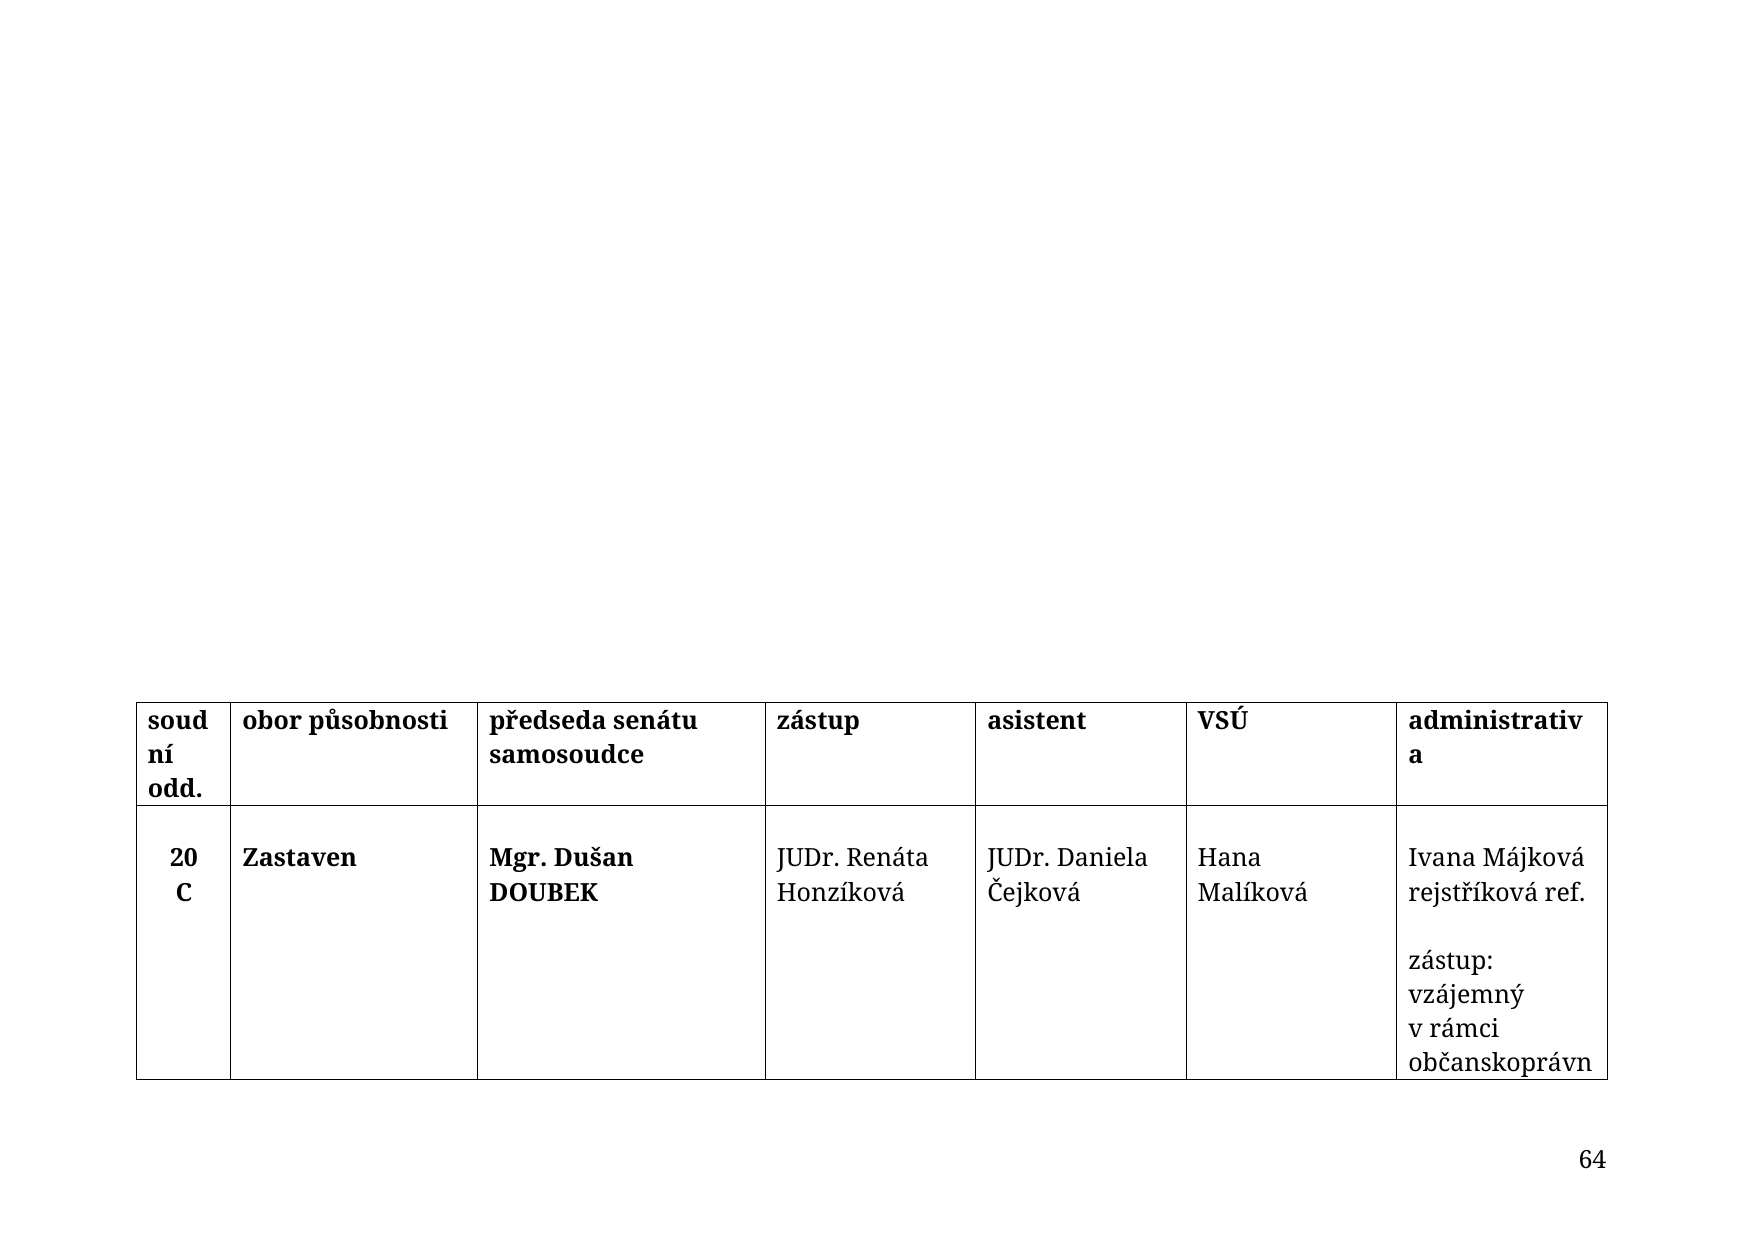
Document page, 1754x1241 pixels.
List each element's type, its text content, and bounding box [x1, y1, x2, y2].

table_cell Mgr. Dušan DOUBEK [478, 806, 765, 1078]
table_header VSÚ [1187, 703, 1396, 805]
table_header obor působnosti [231, 703, 477, 805]
table_header administrativa [1397, 703, 1607, 805]
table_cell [976, 806, 1186, 1078]
table_header soudní odd. [137, 703, 230, 805]
table_header asistent [976, 703, 1186, 805]
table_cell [1397, 806, 1607, 1078]
table_cell Zastaven [231, 806, 477, 1078]
table_header předseda senátu samosoudce [478, 703, 765, 805]
table_cell 20 C [137, 806, 230, 1078]
table_cell Hana Malíková [1187, 806, 1396, 1078]
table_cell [766, 806, 975, 1078]
table_header zástup [766, 703, 975, 805]
